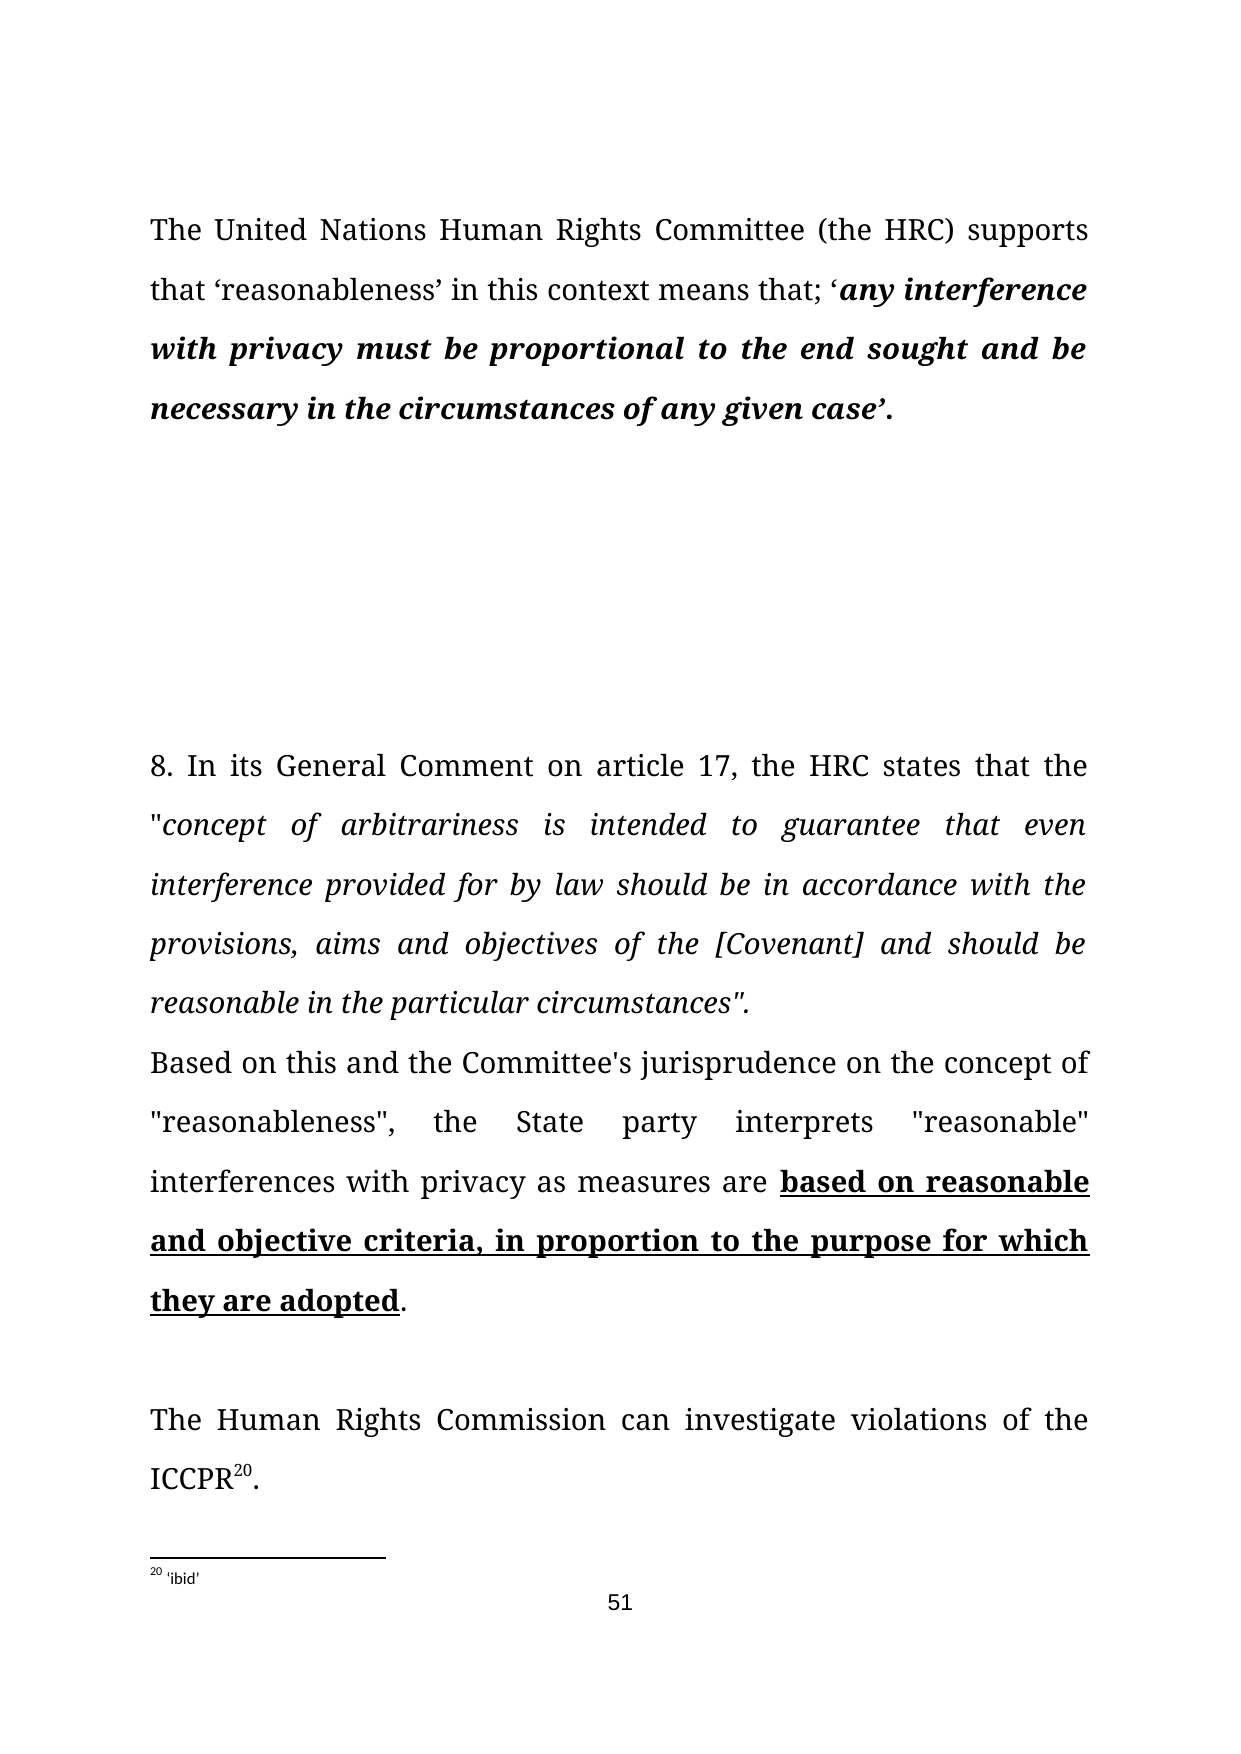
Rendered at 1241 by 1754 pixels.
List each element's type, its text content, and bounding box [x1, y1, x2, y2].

text Based on this and the Committee's jurisprudence on the concept of "reasonableness", the State party interprets "reasonable" interferences with privacy as measures are based on reasonable and objective criteria, in proportion to the purpose for which they are adopted. [150, 1256, 1090, 1320]
text Based on this and the Committee's jurisprudence on the concept of "reasonableness", the State party interprets "reasonable" interferences with privacy as measures are based on reasonable and objective criteria, in proportion to the purpose for which they are adopted. [150, 1042, 1090, 1254]
text 8. In its General Comment on article 17, the HRC states that the "concept of arbitrariness is intended to guarantee that even interference provided for by law should be in accordance with the provisions, aims and objectives of the [Covenant] and should be reasonable in the particular circumstances". [150, 745, 1090, 1022]
text The United Nations Human Rights Committee (the HRC) supports that ‘reasonableness’ in this context means that; ‘any interference with privacy must be proportional to the end sought and be necessary in the circumstances of any given case’. [150, 209, 1090, 428]
text The Human Rights Commission can investigate violations of the ICCPR. [150, 1399, 1090, 1498]
